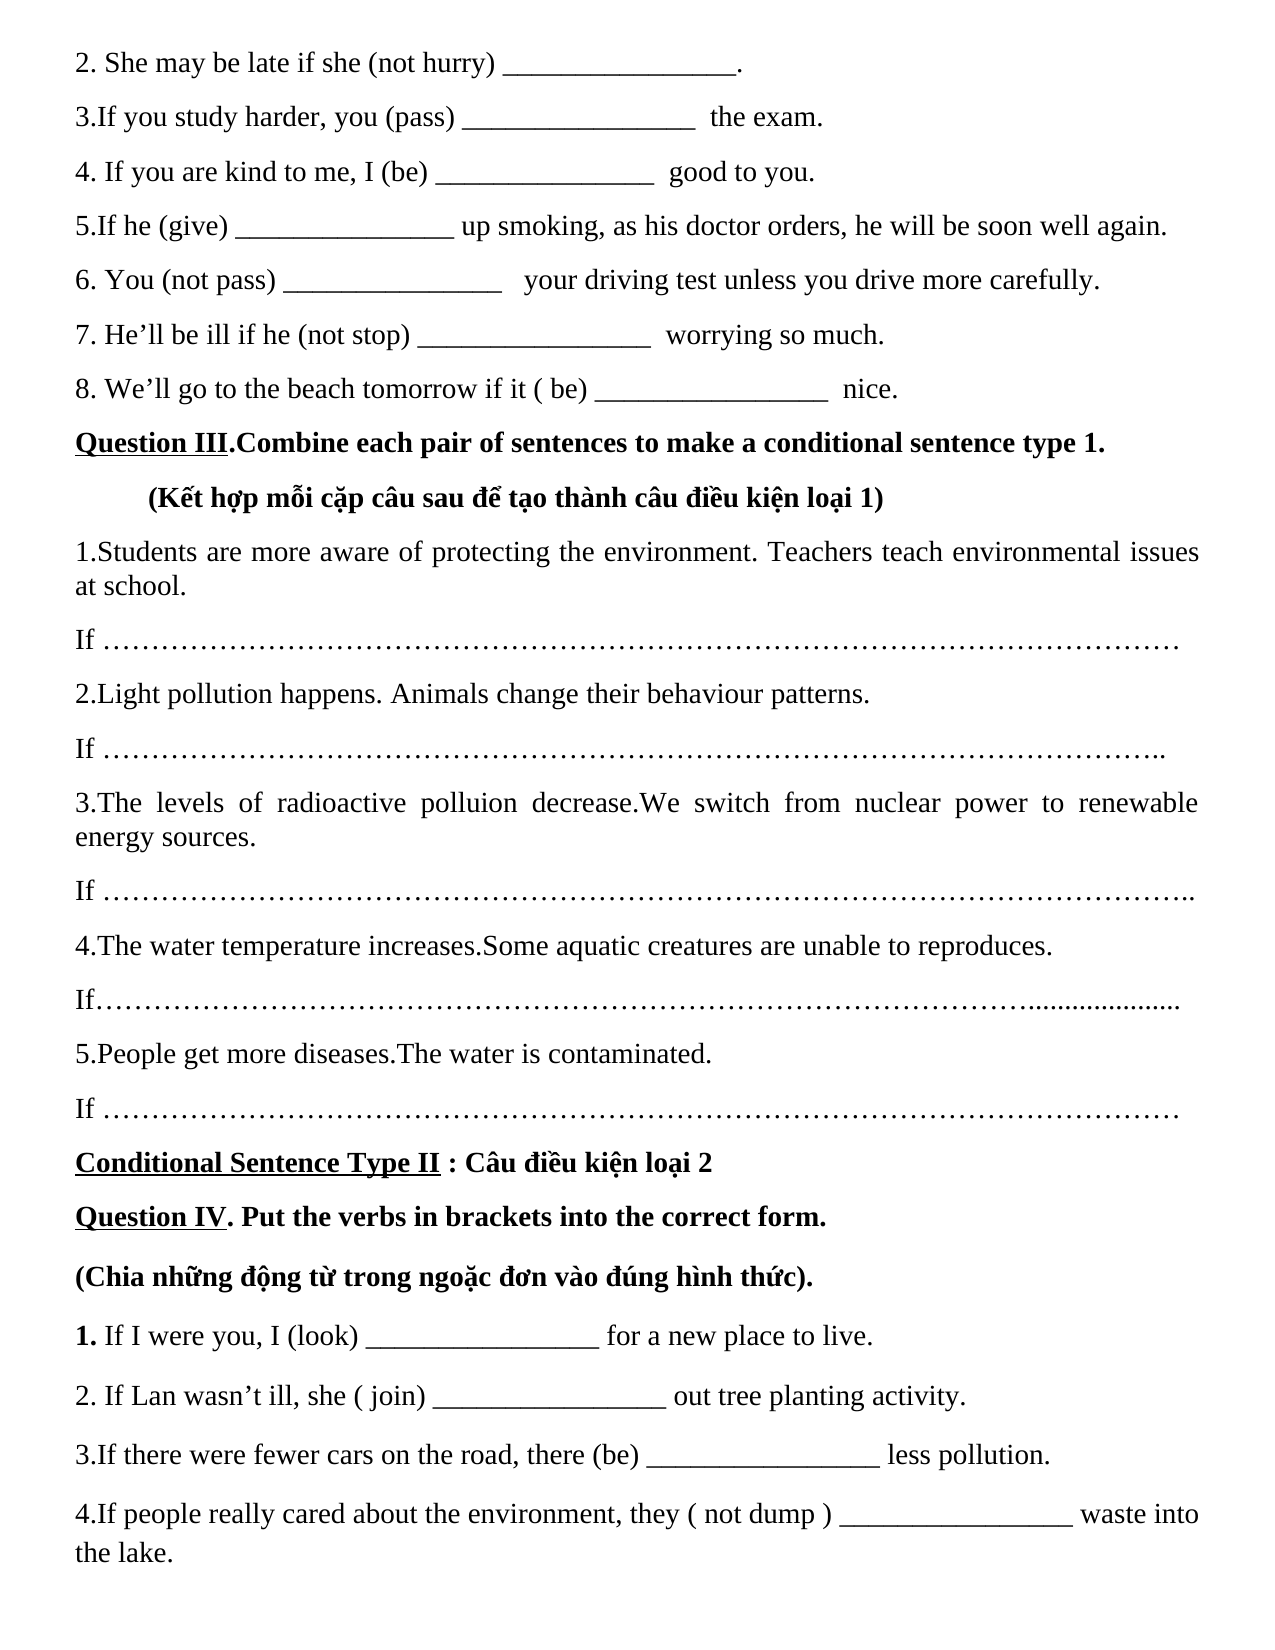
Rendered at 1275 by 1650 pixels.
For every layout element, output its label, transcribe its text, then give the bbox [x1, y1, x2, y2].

text If ………………………………………………………………………………………………… [75, 1091, 1200, 1124]
text 1.Students are more aware of protecting the environment. Teachers teach environmental issues at school. [75, 534, 1200, 601]
text 3.If there were fewer cars on the road, there (be) ________________ less pollution. [75, 1437, 1200, 1471]
text 5.If he (give) _______________ up smoking, as his doctor orders, he will be soon well again. [75, 208, 1200, 242]
text 3.If you study harder, you (pass) ________________ the exam. [75, 99, 1200, 133]
text 5.People get more diseases.The water is contaminated. [75, 1036, 1200, 1070]
text 4. If you are kind to me, I (be) _______________ good to you. [75, 154, 1200, 187]
text 2. If Lan wasn’t ill, she ( join) ________________ out tree planting activity. [75, 1378, 1200, 1411]
text 7. He’ll be ill if he (not stop) ________________ worrying so much. [75, 317, 1200, 350]
text If ………………………………………………………………………………………………… [75, 622, 1200, 656]
text 1. If I were you, I (look) ________________ for a new place to live. [75, 1318, 1200, 1352]
text 4.The water temperature increases.Some aquatic creatures are unable to reproduces. [75, 928, 1200, 961]
text Question IV. Put the verbs in brackets into the correct form. [75, 1199, 1200, 1233]
text Question III.Combine each pair of sentences to make a conditional sentence type 1. [75, 426, 1200, 459]
text 2.Light pollution happens. Animals change their behaviour patterns. [75, 677, 1200, 710]
text 4.If people really cared about the environment, they ( not dump ) ________________ waste into the lake. [75, 1496, 1200, 1568]
text 3.The levels of radioactive polluion decrease.We switch from nuclear power to renewable energy sources. [75, 785, 1200, 852]
text (Chia những động từ trong ngoặc đơn vào đúng hình thức). [75, 1259, 1200, 1292]
text (Kết hợp mỗi cặp câu sau để tạo thành câu điều kiện loại 1) [75, 480, 1200, 513]
text 2. She may be late if she (not hurry) ________________. [75, 45, 1200, 78]
text If ………………………………………………………………………………………………….. [75, 873, 1200, 907]
text 6. You (not pass) _______________ your driving test unless you drive more carefully. [75, 262, 1200, 296]
text 8. We’ll go to the beach tomorrow if it ( be) ________________ nice. [75, 371, 1200, 405]
text If ……………………………………………………………………………………………….. [75, 731, 1200, 764]
text Conditional Sentence Type II : Câu điều kiện loại 2 [75, 1145, 1200, 1179]
text If……………………………………………………………………………………..................... [75, 982, 1200, 1016]
